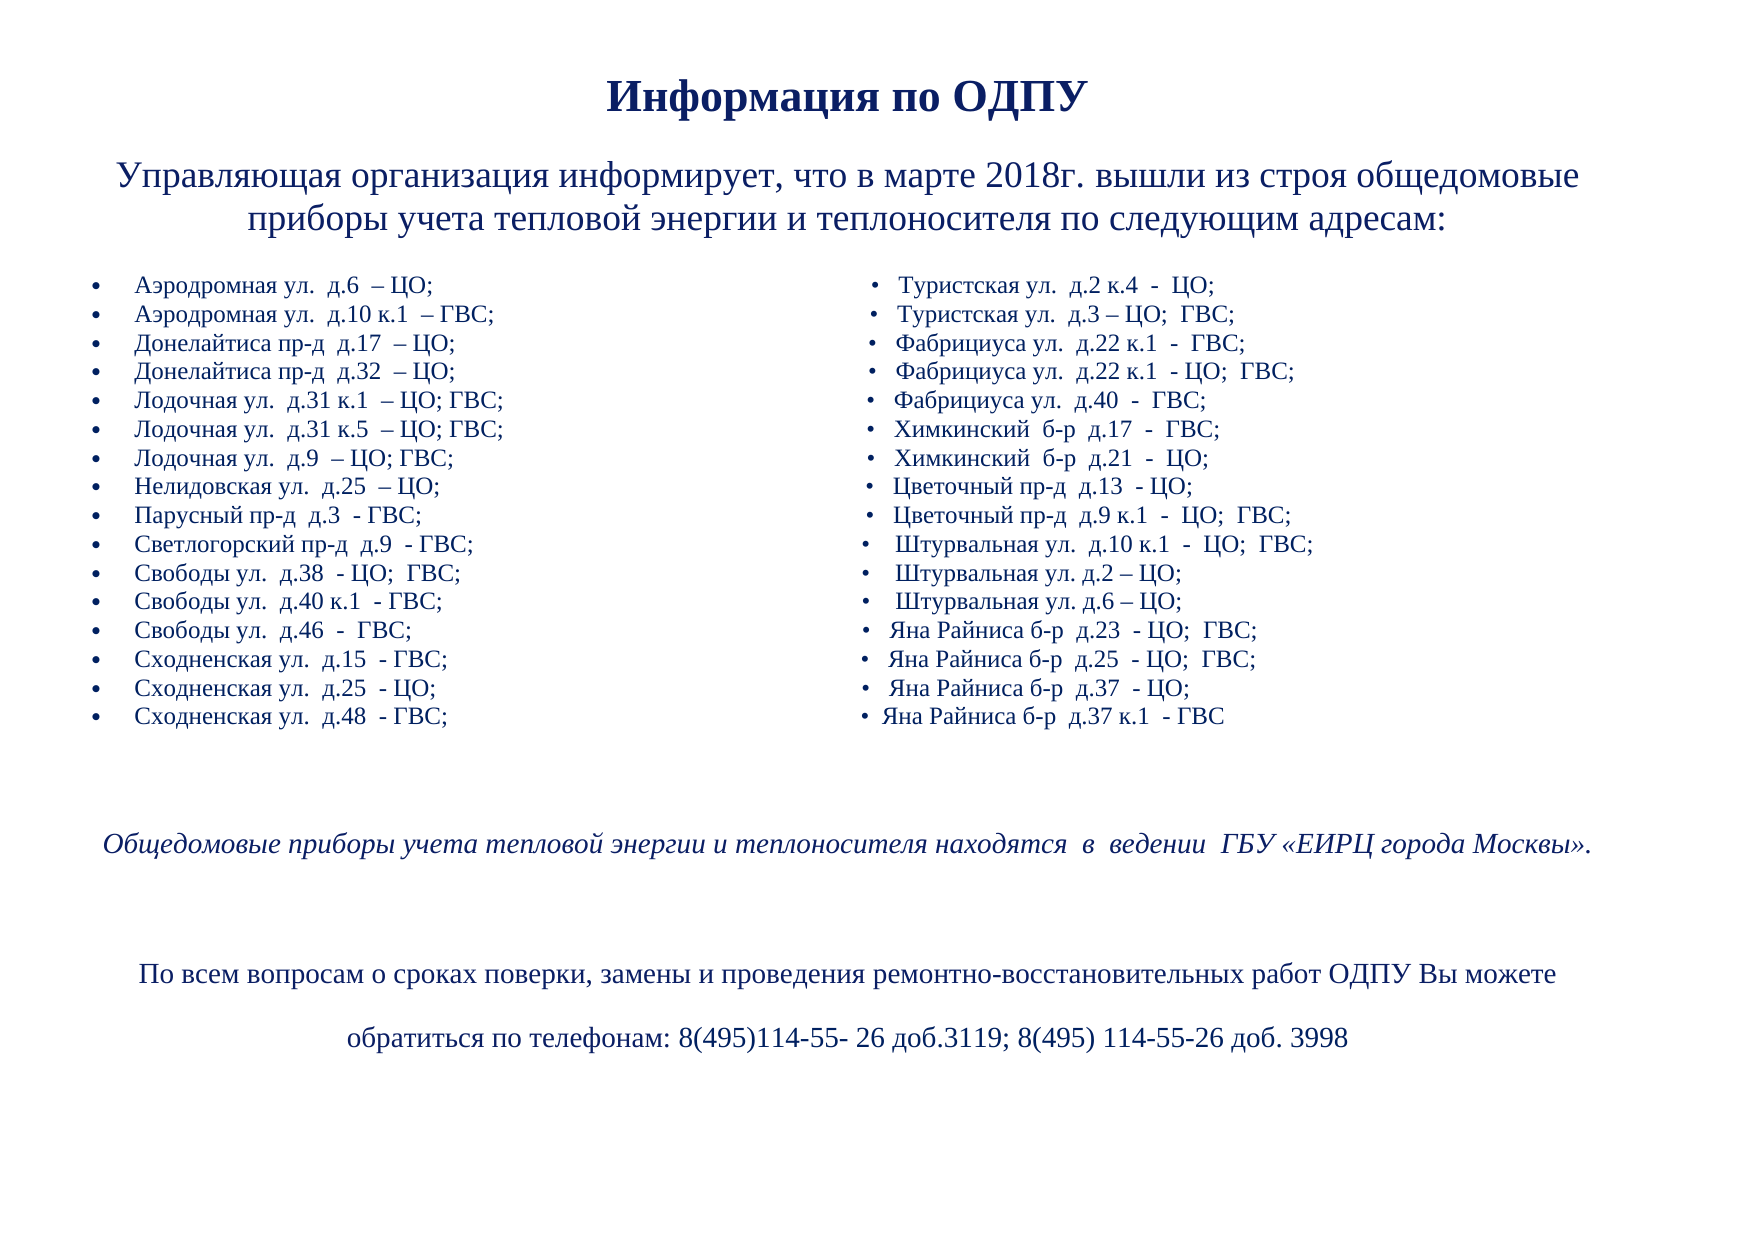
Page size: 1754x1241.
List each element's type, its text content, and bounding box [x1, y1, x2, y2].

list Сходненская ул. д.25 - ЦО; • Яна Райниса б-р д.37 - ЦО; [97, 673, 1636, 701]
list Лодочная ул. д.31 к.1 – ЦО; ГВС; • Фабрициуса ул. д.40 - ГВС; [97, 385, 1636, 414]
text Управляющая организация информирует, что в марте 2018г. вышли из строя общедомовые приборы учета тепловой энергии и теплоносителя по следующим адресам: [59, 153, 1636, 239]
list Донелайтиса пр-д д.32 – ЦО; • Фабрициуса ул. д.22 к.1 - ЦО; ГВС; [97, 356, 1636, 385]
list Донелайтиса пр-д д.17 – ЦО; • Фабрициуса ул. д.22 к.1 - ГВС; [97, 328, 1636, 356]
text По всем вопросам о сроках поверки, замены и проведения ремонтно-восстановительных работ ОДПУ Вы можете [59, 956, 1636, 989]
text обратиться по телефонам: 8(495)114-55- 26 доб.3119; 8(495) 114-55-26 доб. 3998 [59, 1021, 1636, 1054]
list Свободы ул. д.40 к.1 - ГВС; • Штурвальная ул. д.6 – ЦО; [97, 586, 1636, 615]
list Лодочная ул. д.31 к.5 – ЦО; ГВС; • Химкинский б-р д.17 - ГВС; [97, 414, 1636, 443]
list Нелидовская ул. д.25 – ЦО; • Цветочный пр-д д.13 - ЦО; [97, 471, 1636, 500]
list Свободы ул. д.38 - ЦО; ГВС; • Штурвальная ул. д.2 – ЦО; [97, 558, 1636, 586]
list Парусный пр-д д.3 - ГВС; • Цветочный пр-д д.9 к.1 - ЦО; ГВС; [97, 500, 1636, 529]
list Аэродромная ул. д.10 к.1 – ГВС; • Туристская ул. д.3 – ЦО; ГВС; [97, 299, 1636, 328]
text Общедомовые приборы учета тепловой энергии и теплоносителя находятся в ведении ГБУ «ЕИРЦ города Москвы». [59, 826, 1636, 860]
list Светлогорский пр-д д.9 - ГВС; • Штурвальная ул. д.10 к.1 - ЦО; ГВС; [97, 529, 1636, 558]
list Сходненская ул. д.15 - ГВС; • Яна Райниса б-р д.25 - ЦО; ГВС; [97, 644, 1636, 673]
text Информация по ОДПУ [59, 69, 1636, 121]
list Аэродромная ул. д.6 – ЦО; • Туристская ул. д.2 к.4 - ЦО; [97, 270, 1636, 299]
list Свободы ул. д.46 - ГВС; • Яна Райниса б-р д.23 - ЦО; ГВС; [97, 615, 1636, 644]
list Сходненская ул. д.48 - ГВС; • Яна Райниса б-р д.37 к.1 - ГВС [97, 701, 1636, 730]
list Лодочная ул. д.9 – ЦО; ГВС; • Химкинский б-р д.21 - ЦО; [97, 443, 1636, 471]
